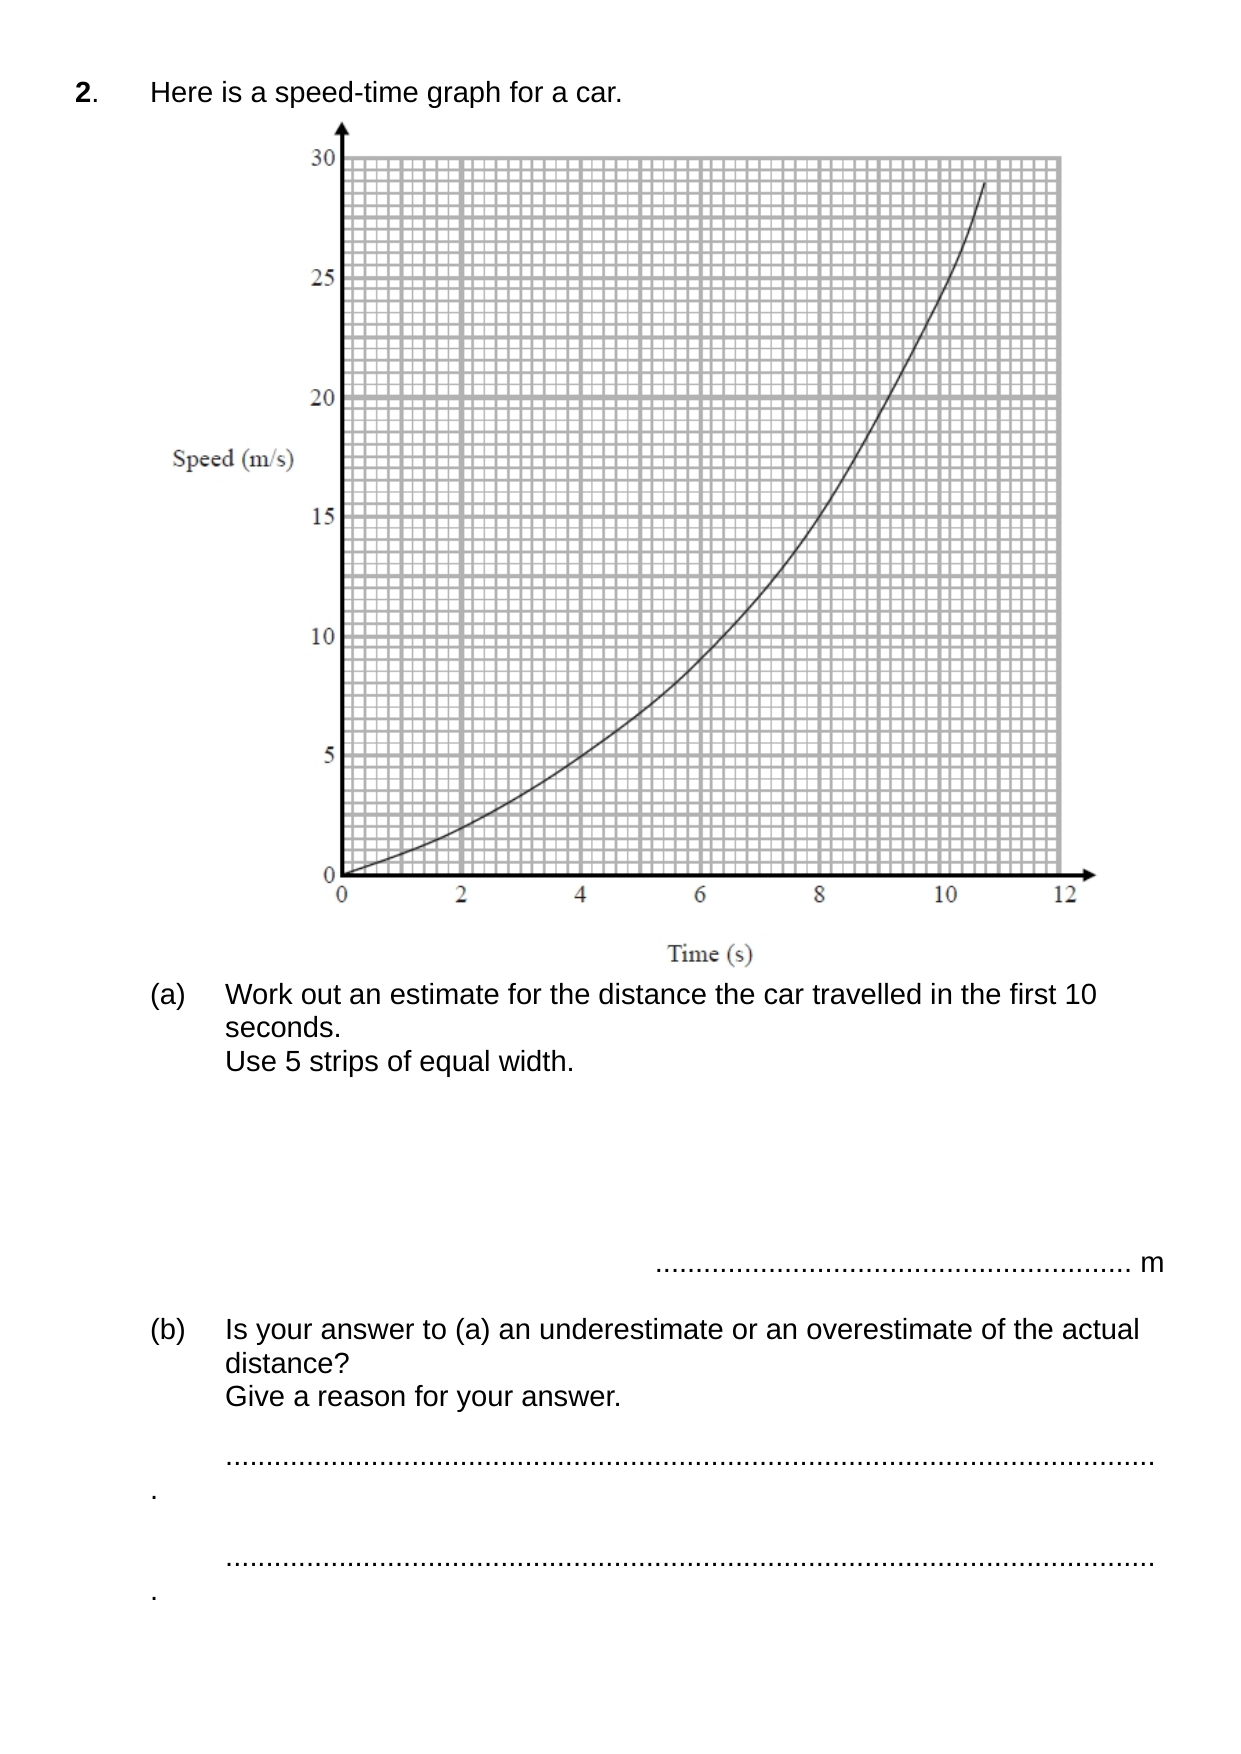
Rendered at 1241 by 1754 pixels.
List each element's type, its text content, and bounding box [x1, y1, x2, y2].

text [150, 1438, 1165, 1506]
text Give a reason for your answer. [225, 1379, 1165, 1413]
text ........................................................... m [75, 1078, 1165, 1279]
text (a) Work out an estimate for the distance the car travelled in the first 10 seconds. Use 5 strips of equal width. [150, 977, 1165, 1078]
text 2. Here is a speed-time graph for a car. [75, 75, 1165, 108]
picture [150, 108, 1110, 977]
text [150, 1539, 1165, 1606]
text (b) Is your answer to (a) an underestimate or an overestimate of the actual distance? [150, 1312, 1165, 1379]
